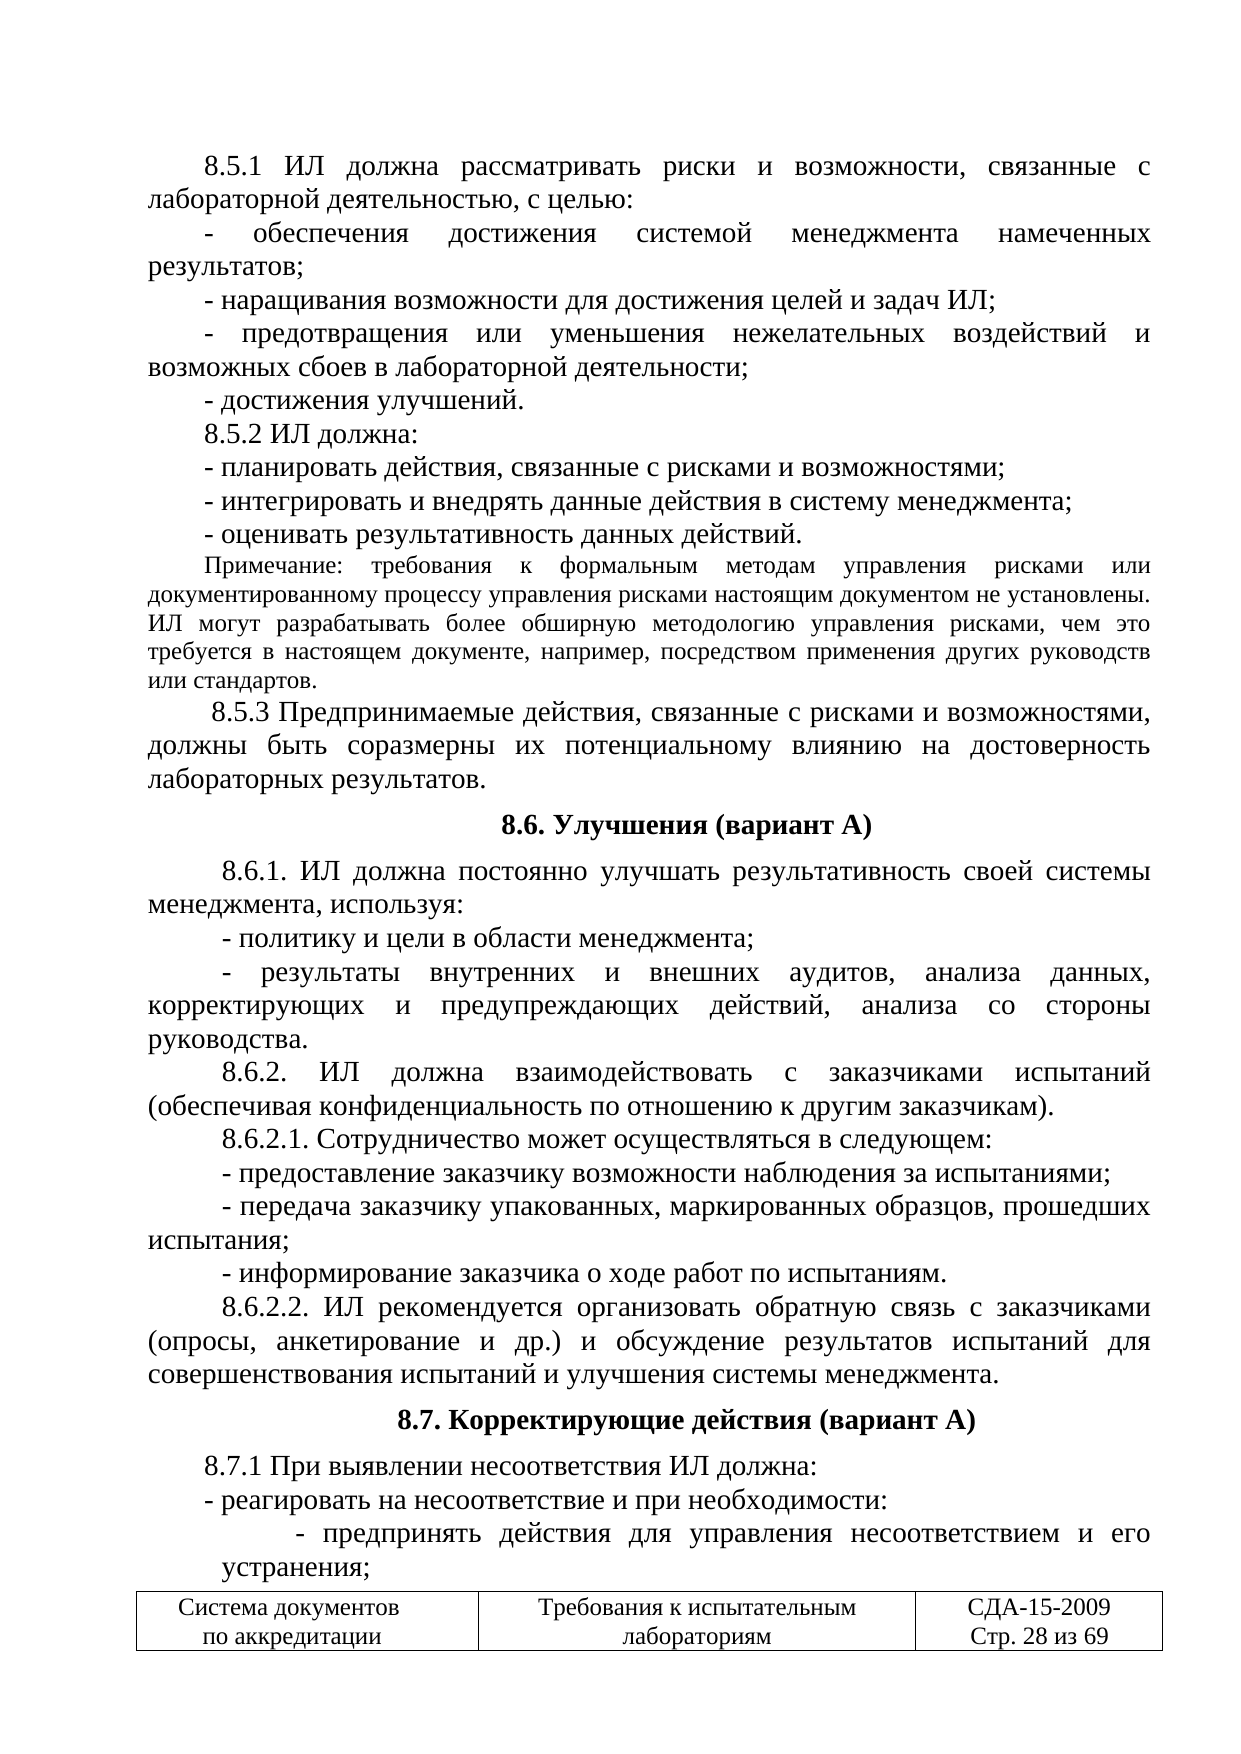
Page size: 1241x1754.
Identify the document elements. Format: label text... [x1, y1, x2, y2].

text 8.6.2.2. ИЛ рекомендуется организовать обратную связь с заказчиками (опросы, анкетирование и др.) и обсуждение результатов испытаний для совершенствования испытаний и улучшения системы менеджмента. [148, 1289, 1152, 1390]
text 8.6.1. ИЛ должна постоянно улучшать результативность своей системы менеджмента, используя: [148, 853, 1152, 920]
text 8.7.1 При выявлении несоответствия ИЛ должна: [148, 1448, 1152, 1482]
text - реагировать на несоответствие и при необходимости: [148, 1482, 1152, 1515]
text - планировать действия, связанные с рисками и возможностями; [148, 449, 1152, 483]
text - интегрировать и внедрять данные действия в систему менеджмента; [148, 483, 1152, 517]
text 8.5.3 Предпринимаемые действия, связанные с рисками и возможностями, должны быть соразмерны их потенциальному влиянию на достоверность лабораторных результатов. [148, 694, 1152, 794]
text 8.5.1 ИЛ должна рассматривать риски и возможности, связанные с лабораторной деятельностью, с целью: [148, 148, 1152, 215]
text 8.5.2 ИЛ должна: [148, 416, 1152, 449]
text - достижения улучшений. [148, 382, 1152, 416]
text - предотвращения или уменьшения нежелательных воздействий и возможных сбоев в лабораторной деятельности; [148, 315, 1152, 382]
text - наращивания возможности для достижения целей и задач ИЛ; [148, 282, 1152, 315]
text 8.7. Корректирующие действия (вариант A) [148, 1402, 1152, 1436]
text 8.6. Улучшения (вариант A) [148, 807, 1152, 841]
text 8.6.2.1. Сотрудничество может осуществляться в следующем: [148, 1121, 1152, 1155]
text - передача заказчику упакованных, маркированных образцов, прошедших испытания; [148, 1188, 1152, 1256]
text - информирование заказчика о ходе работ по испытаниям. [148, 1256, 1152, 1289]
text 8.6.2. ИЛ должна взаимодействовать с заказчиками испытаний (обеспечивая конфиденциальность по отношению к другим заказчикам). [148, 1054, 1152, 1121]
text - предоставление заказчику возможности наблюдения за испытаниями; [148, 1155, 1152, 1188]
text - обеспечения достижения системой менеджмента намеченных результатов; [148, 215, 1152, 282]
text - политику и цели в области менеджмента; [148, 920, 1152, 954]
text Примечание: требования к формальным методам управления рисками или документированному процессу управления рисками настоящим документом не установлены. ИЛ могут разрабатывать более обширную методологию управления рисками, чем это требуется в настоящем документе, например, посредством применения других руководств или стандартов. [148, 550, 1152, 694]
text - результаты внутренних и внешних аудитов, анализа данных, корректирующих и предупреждающих действий, анализа со стороны руководства. [148, 954, 1152, 1054]
text - предпринять действия для управления несоответствием и его устранения; [221, 1515, 1152, 1582]
text - оценивать результативность данных действий. [148, 517, 1152, 550]
